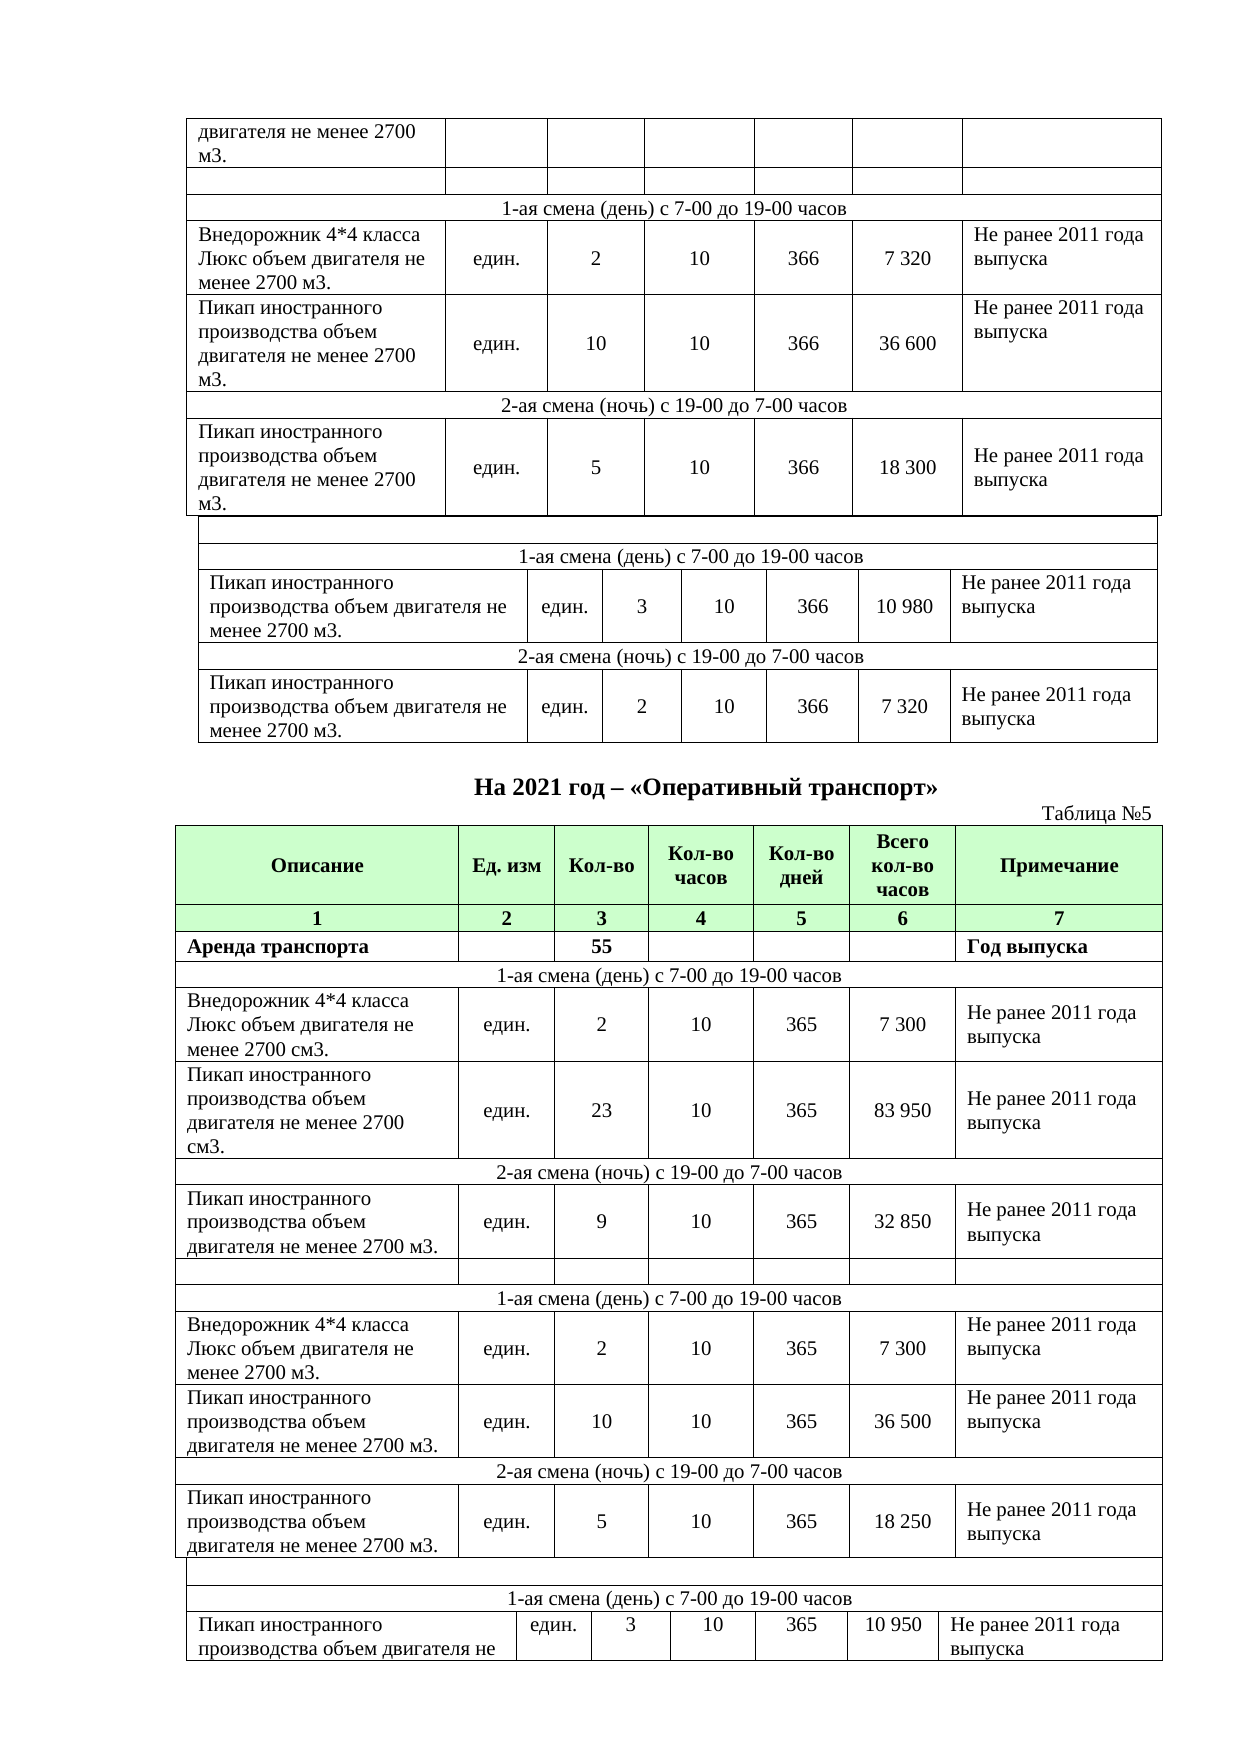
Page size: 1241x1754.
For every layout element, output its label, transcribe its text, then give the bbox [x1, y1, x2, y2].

table_cell Внедорожник 4*4 класса Люкс объем двигателя не менее 2700 см3. [176, 988, 458, 1061]
table_cell 7 300 [850, 1312, 955, 1384]
table_cell 55 [555, 932, 648, 961]
table_cell [187, 1586, 1162, 1611]
table_cell 9 [555, 1185, 648, 1258]
table_cell 4 [649, 905, 753, 931]
table_cell 7 300 [850, 988, 955, 1061]
table_cell 2 [555, 988, 648, 1061]
table_cell 5 [555, 1485, 648, 1557]
table_cell 1-ая смена (день) с 7-00 до 19-00 часов [176, 962, 1162, 987]
table_cell 1-ая смена (день) с 7-00 до 19-00 часов [176, 1285, 1162, 1311]
table_cell един. [459, 1385, 554, 1457]
table_cell [754, 932, 849, 961]
table_cell [187, 1558, 1162, 1585]
table_cell 1 [176, 905, 458, 931]
table_cell Не ранее 2011 года выпуска [956, 988, 1162, 1061]
table_cell 2 [555, 1312, 648, 1384]
table_cell 10 [555, 1385, 648, 1457]
table_cell 365 [754, 1062, 849, 1158]
table_cell 6 [850, 905, 955, 931]
table_cell [176, 1259, 458, 1284]
table_cell 10 [649, 988, 753, 1061]
table_cell [939, 1612, 1162, 1660]
table_cell Пикап иностранного производства объем двигателя не менее 2700 м3. [176, 1185, 458, 1258]
table_cell Внедорожник 4*4 класса Люкс объем двигателя не менее 2700 м3. [176, 1312, 458, 1384]
table_cell [592, 1612, 670, 1660]
table_cell [176, 1558, 186, 1661]
table_cell Всего кол-во часов [850, 826, 955, 904]
table_cell Не ранее 2011 года выпуска [956, 1485, 1162, 1557]
table_cell един. [459, 1485, 554, 1557]
table_cell [649, 932, 753, 961]
table_cell 5 [754, 905, 849, 931]
table_cell Кол-во дней [754, 826, 849, 904]
table_cell един. [459, 1062, 554, 1158]
table_cell 2-ая смена (ночь) с 19-00 до 7-00 часов [176, 1159, 1162, 1184]
table_cell 365 [754, 1385, 849, 1457]
table_cell [671, 1612, 755, 1660]
table_cell Кол-во часов [649, 826, 753, 904]
table_cell [850, 1259, 955, 1284]
table_cell [459, 1259, 554, 1284]
table_cell 365 [754, 1185, 849, 1258]
table_cell 32 850 [850, 1185, 955, 1258]
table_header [176, 118, 1163, 825]
table_cell 365 [754, 1312, 849, 1384]
table_cell Не ранее 2011 года выпуска [956, 1385, 1162, 1457]
table_cell Год выпуска [956, 932, 1162, 961]
table_cell [187, 1612, 516, 1660]
table_cell 10 [649, 1385, 753, 1457]
table_cell 10 [649, 1062, 753, 1158]
table_cell един. [459, 1312, 554, 1384]
table_cell Не ранее 2011 года выпуска [956, 1312, 1162, 1384]
table_cell [848, 1612, 938, 1660]
table_cell Пикап иностранного производства объем двигателя не менее 2700 см3. [176, 1062, 458, 1158]
table_cell Описание [176, 826, 458, 904]
table_cell 10 [649, 1185, 753, 1258]
table_cell Ед. изм [459, 826, 554, 904]
table_cell [956, 1259, 1162, 1284]
table_cell един. [459, 988, 554, 1061]
table_cell [649, 1259, 753, 1284]
table_cell 3 [555, 905, 648, 931]
table_cell 23 [555, 1062, 648, 1158]
table_cell 10 [649, 1485, 753, 1557]
table_cell Пикап иностранного производства объем двигателя не менее 2700 м3. [176, 1485, 458, 1557]
table_cell 365 [754, 988, 849, 1061]
table_cell 83 950 [850, 1062, 955, 1158]
table_cell [555, 1259, 648, 1284]
table_cell [459, 932, 554, 961]
table_cell 18 250 [850, 1485, 955, 1557]
table_cell Примечание [956, 826, 1162, 904]
table_cell 2-ая смена (ночь) с 19-00 до 7-00 часов [176, 1458, 1162, 1484]
table_cell Пикап иностранного производства объем двигателя не менее 2700 м3. [176, 1385, 458, 1457]
table_cell Кол-во [555, 826, 648, 904]
table_cell 7 [956, 905, 1162, 931]
table_cell Аренда транспорта [176, 932, 458, 961]
table_cell 2 [459, 905, 554, 931]
table_cell 10 [649, 1312, 753, 1384]
table_cell [517, 1612, 591, 1660]
table_cell Не ранее 2011 года выпуска [956, 1062, 1162, 1158]
table_cell Не ранее 2011 года выпуска [956, 1185, 1162, 1258]
table_cell 365 [754, 1485, 849, 1557]
table_cell 36 500 [850, 1385, 955, 1457]
table_cell [850, 932, 955, 961]
table_cell [754, 1259, 849, 1284]
table_cell един. [459, 1185, 554, 1258]
table_cell [756, 1612, 847, 1660]
